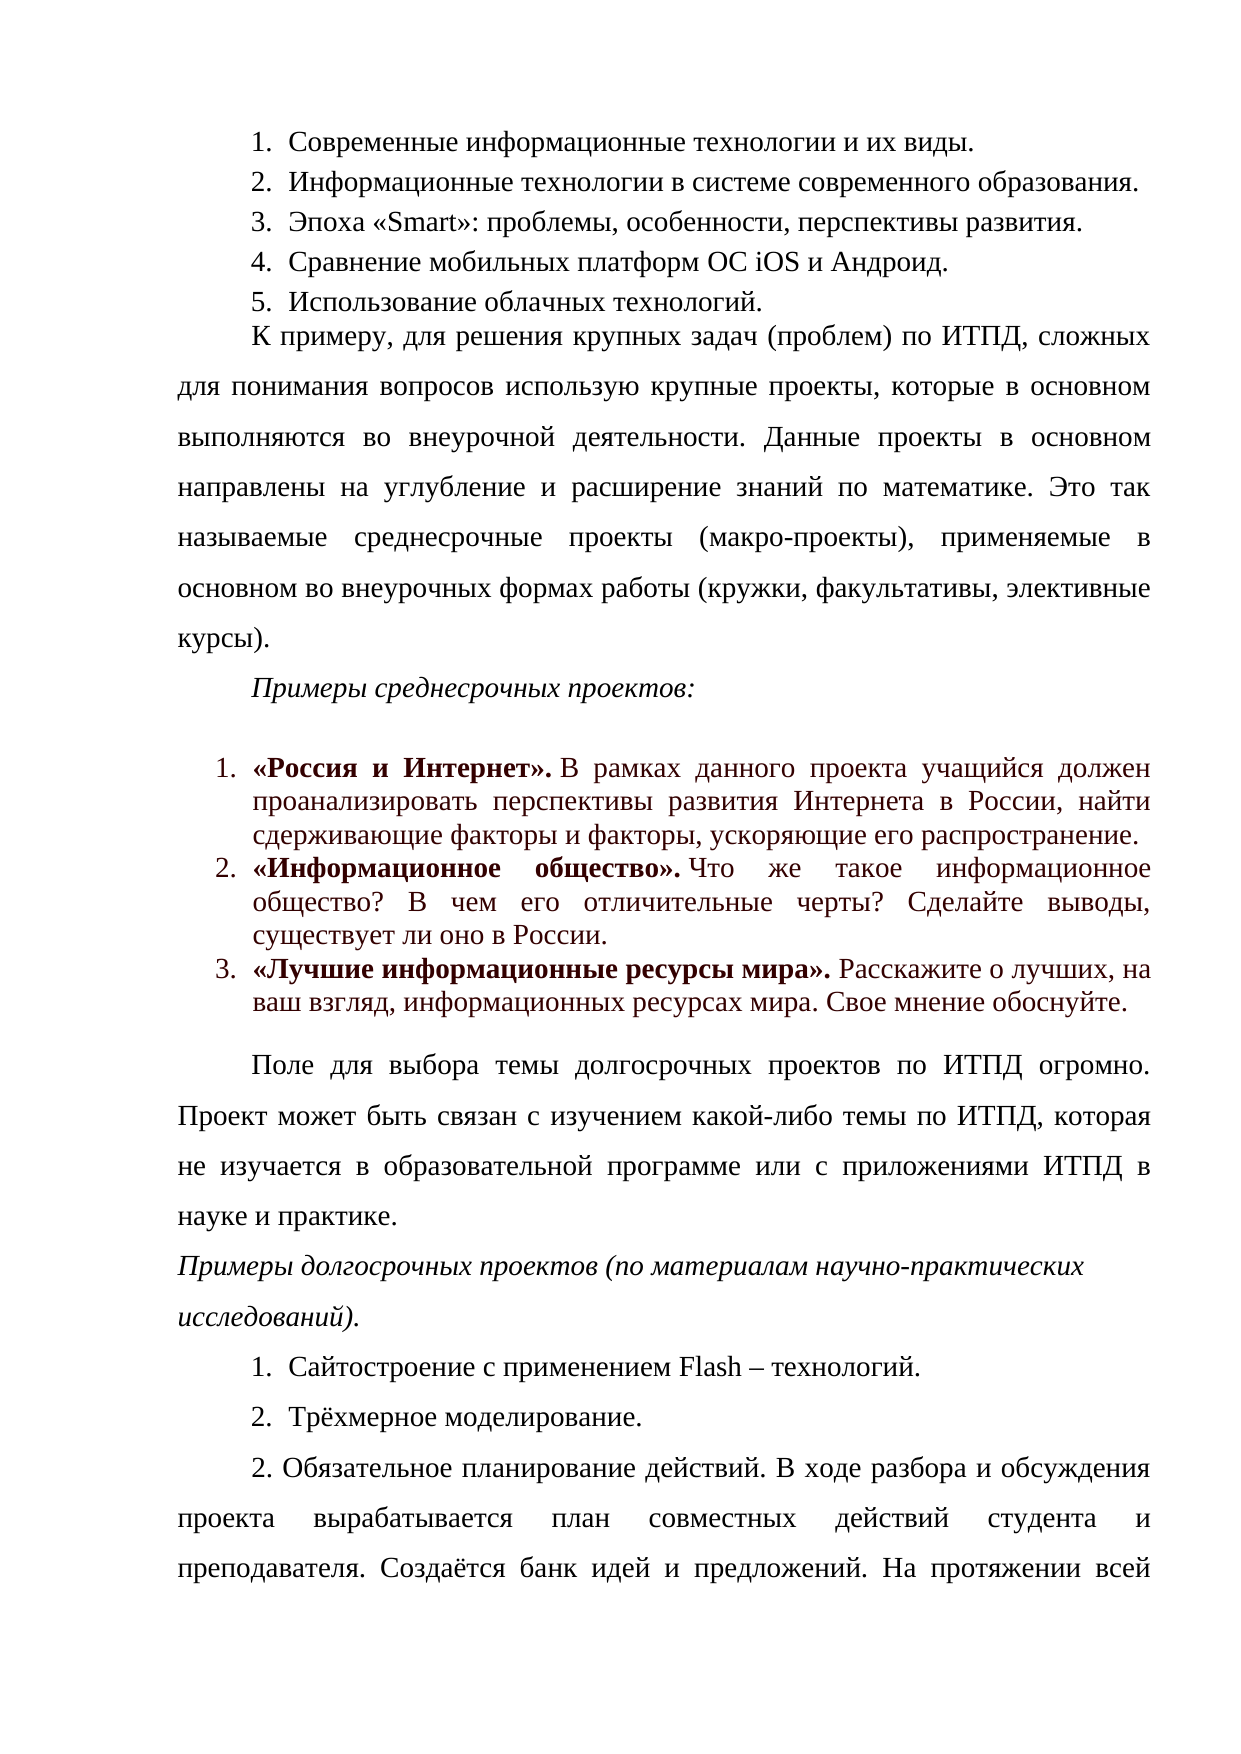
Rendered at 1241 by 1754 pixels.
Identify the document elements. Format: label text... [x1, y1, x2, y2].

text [177, 1450, 1152, 1584]
list Сравнение мобильных платформ OC iOS и Андроид. [251, 238, 1152, 278]
list «Информационное общество». Что же такое информационное общество? В чем его отличительные черты? Сделайте выводы, существует ли оно в России. [215, 850, 1152, 951]
list Эпоха «Smart»: проблемы, особенности, перспективы развития. [251, 198, 1152, 238]
text К примеру, для решения крупных задач (проблем) по ИТПД, сложных для понимания вопросов использую крупные проекты, которые в основном выполняются во внеурочной деятельности. Данные проекты в основном направлены на углубление и расширение знаний по математике. Это так называемые среднесрочные проекты (макро-проекты), применяемые в основном во внеурочных формах работы (кружки, факультативы, элективные курсы). [177, 318, 1152, 653]
text Примеры долгосрочных проектов (по материалам научно-практических исследований). [177, 1248, 1152, 1332]
list Информационные технологии в системе современного образования. [251, 158, 1152, 198]
text Поле для выбора темы долгосрочных проектов по ИТПД огромно. Проект может быть связан с изучением какой-либо темы по ИТПД, которая не изучается в образовательной программе или с приложениями ИТПД в науке и практике. [177, 1047, 1152, 1232]
list Трёхмерное моделирование. [251, 1399, 1152, 1433]
list Сайтостроение с применением Flash – технологий. [251, 1349, 1152, 1383]
list Современные информационные технологии и их виды. [251, 118, 1152, 158]
list «Россия и Интернет». В рамках данного проекта учащийся должен проанализировать перспективы развития Интернета в России, найти сдерживающие факторы и факторы, ускоряющие его распространение. [215, 750, 1152, 850]
list Использование облачных технологий. [251, 278, 1152, 318]
text Примеры среднесрочных проектов: [251, 670, 1152, 704]
list «Лучшие информационные ресурсы мира». Расскажите о лучших, на ваш взгляд, информационных ресурсах мира. Свое мнение обоснуйте. [215, 951, 1152, 1018]
